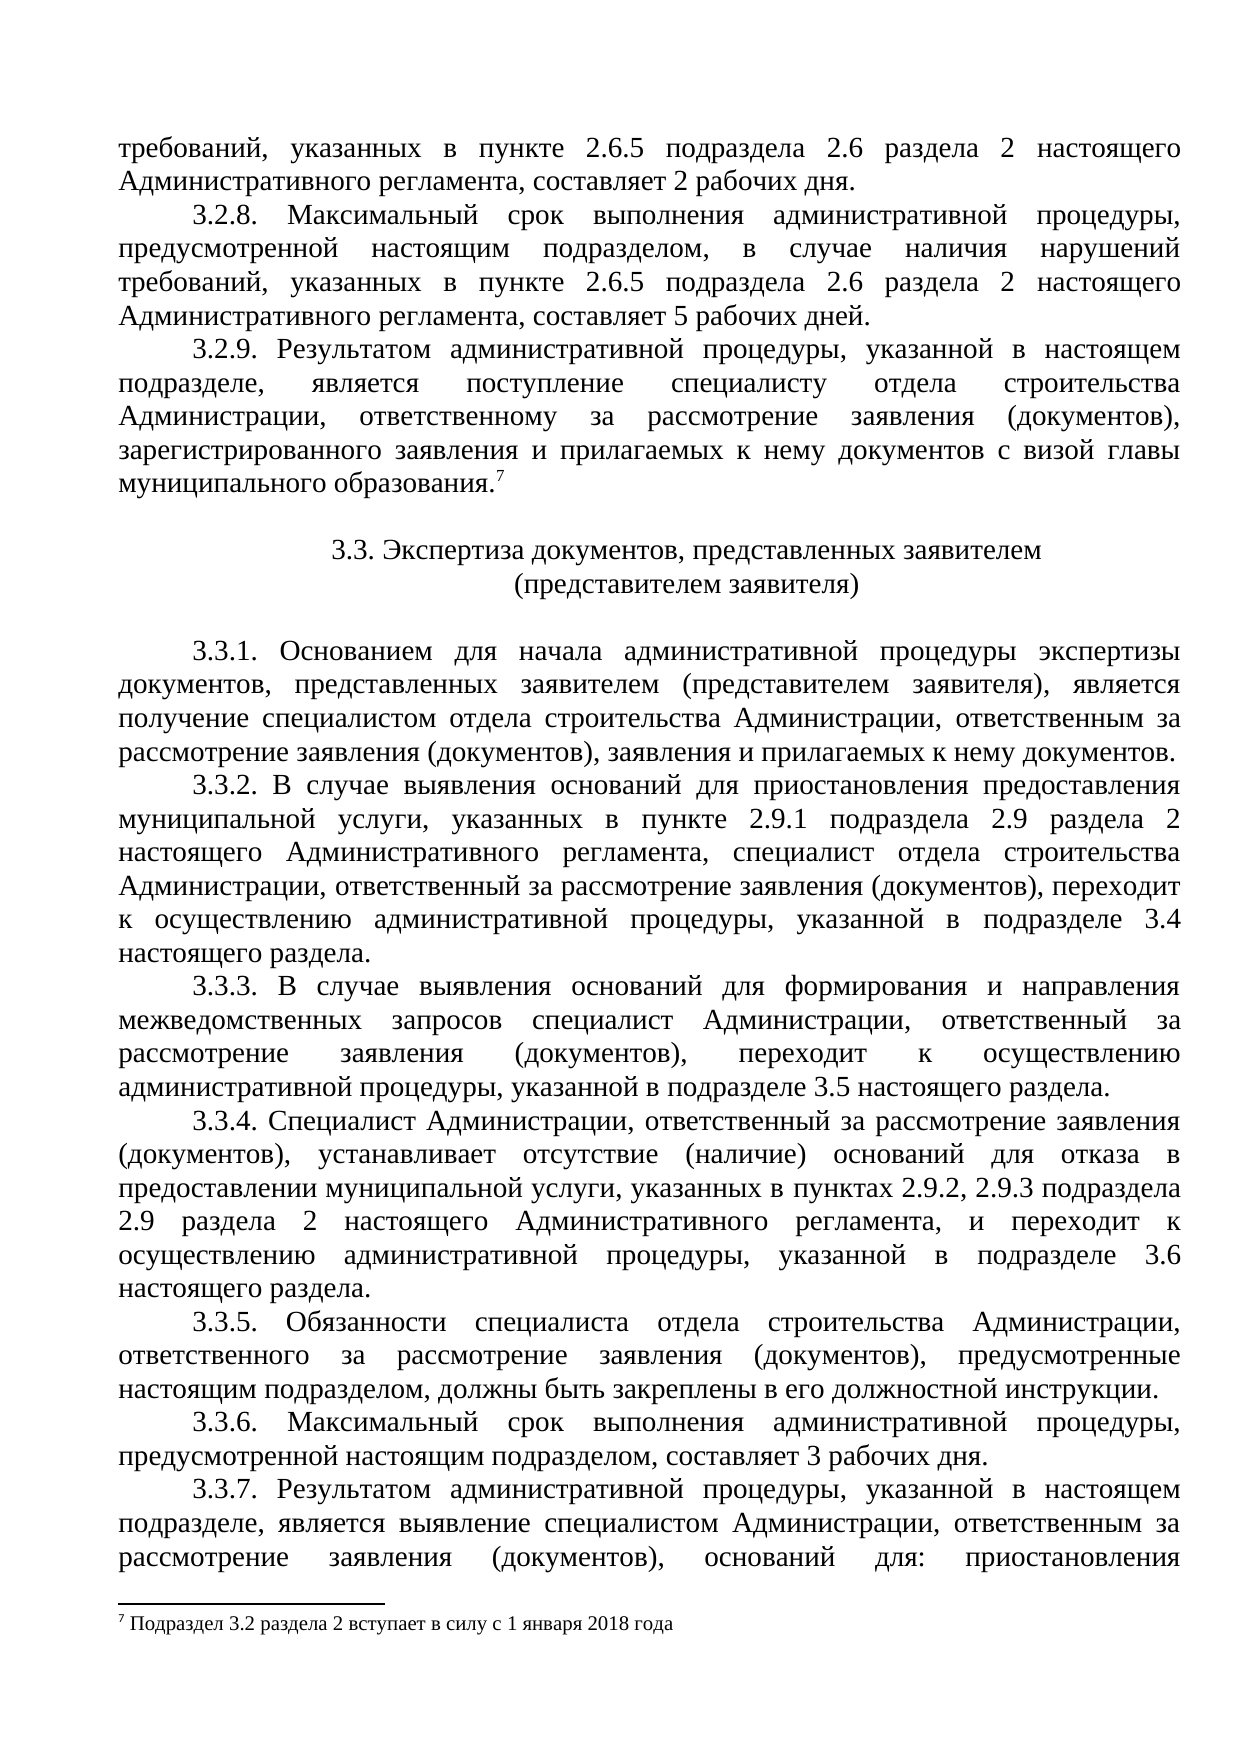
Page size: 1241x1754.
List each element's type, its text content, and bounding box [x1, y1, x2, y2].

text 3.3. Экспертиза документов, представленных заявителем [118, 532, 1181, 566]
text 3.3.1. Основанием для начала административной процедуры экспертизы документов, представленных заявителем (представителем заявителя), является получение специалистом отдела строительства Администрации, ответственным за рассмотрение заявления (документов), заявления и прилагаемых к нему документов. [118, 633, 1181, 767]
text 3.3.5. Обязанности специалиста отдела строительства Администрации, ответственного за рассмотрение заявления (документов), предусмотренные настоящим подразделом, должны быть закреплены в его должностной инструкции. [118, 1304, 1181, 1404]
text 3.3.4. Специалист Администрации, ответственный за рассмотрение заявления (документов), устанавливает отсутствие (наличие) оснований для отказа в предоставлении муниципальной услуги, указанных в пунктах 2.9.2, 2.9.3 подраздела 2.9 раздела 2 настоящего Административного регламента, и переходит к осуществлению административной процедуры, указанной в подразделе 3.6 настоящего раздела. [118, 1103, 1181, 1304]
text 3.3.2. В случае выявления оснований для приостановления предоставления муниципальной услуги, указанных в пункте 2.9.1 подраздела 2.9 раздела 2 настоящего Административного регламента, специалист отдела строительства Администрации, ответственный за рассмотрение заявления (документов), переходит к осуществлению административной процедуры, указанной в подразделе 3.4 настоящего раздела. [118, 767, 1181, 968]
text 3.2.8. Максимальный срок выполнения административной процедуры, предусмотренной настоящим подразделом, в случае наличия нарушений требований, указанных в пункте 2.6.5 подраздела 2.6 раздела 2 настоящего Административного регламента, составляет 5 рабочих дней. [118, 197, 1181, 331]
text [118, 130, 1181, 197]
text 3.3.6. Максимальный срок выполнения административной процедуры, предусмотренной настоящим подразделом, составляет 3 рабочих дня. [118, 1404, 1181, 1472]
text 3.3.3. В случае выявления оснований для формирования и направления межведомственных запросов специалист Администрации, ответственный за рассмотрение заявления (документов), переходит к осуществлению административной процедуры, указанной в подразделе 3.5 настоящего раздела. [118, 968, 1181, 1103]
text (представителем заявителя) [118, 566, 1181, 599]
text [118, 1472, 1181, 1572]
text 3.2.9. Результатом административной процедуры, указанной в настоящем подразделе, является поступление специалисту отдела строительства Администрации, ответственному за рассмотрение заявления (документов), зарегистрированного заявления и прилагаемых к нему документов с визой главы муниципального образования. [118, 331, 1181, 499]
